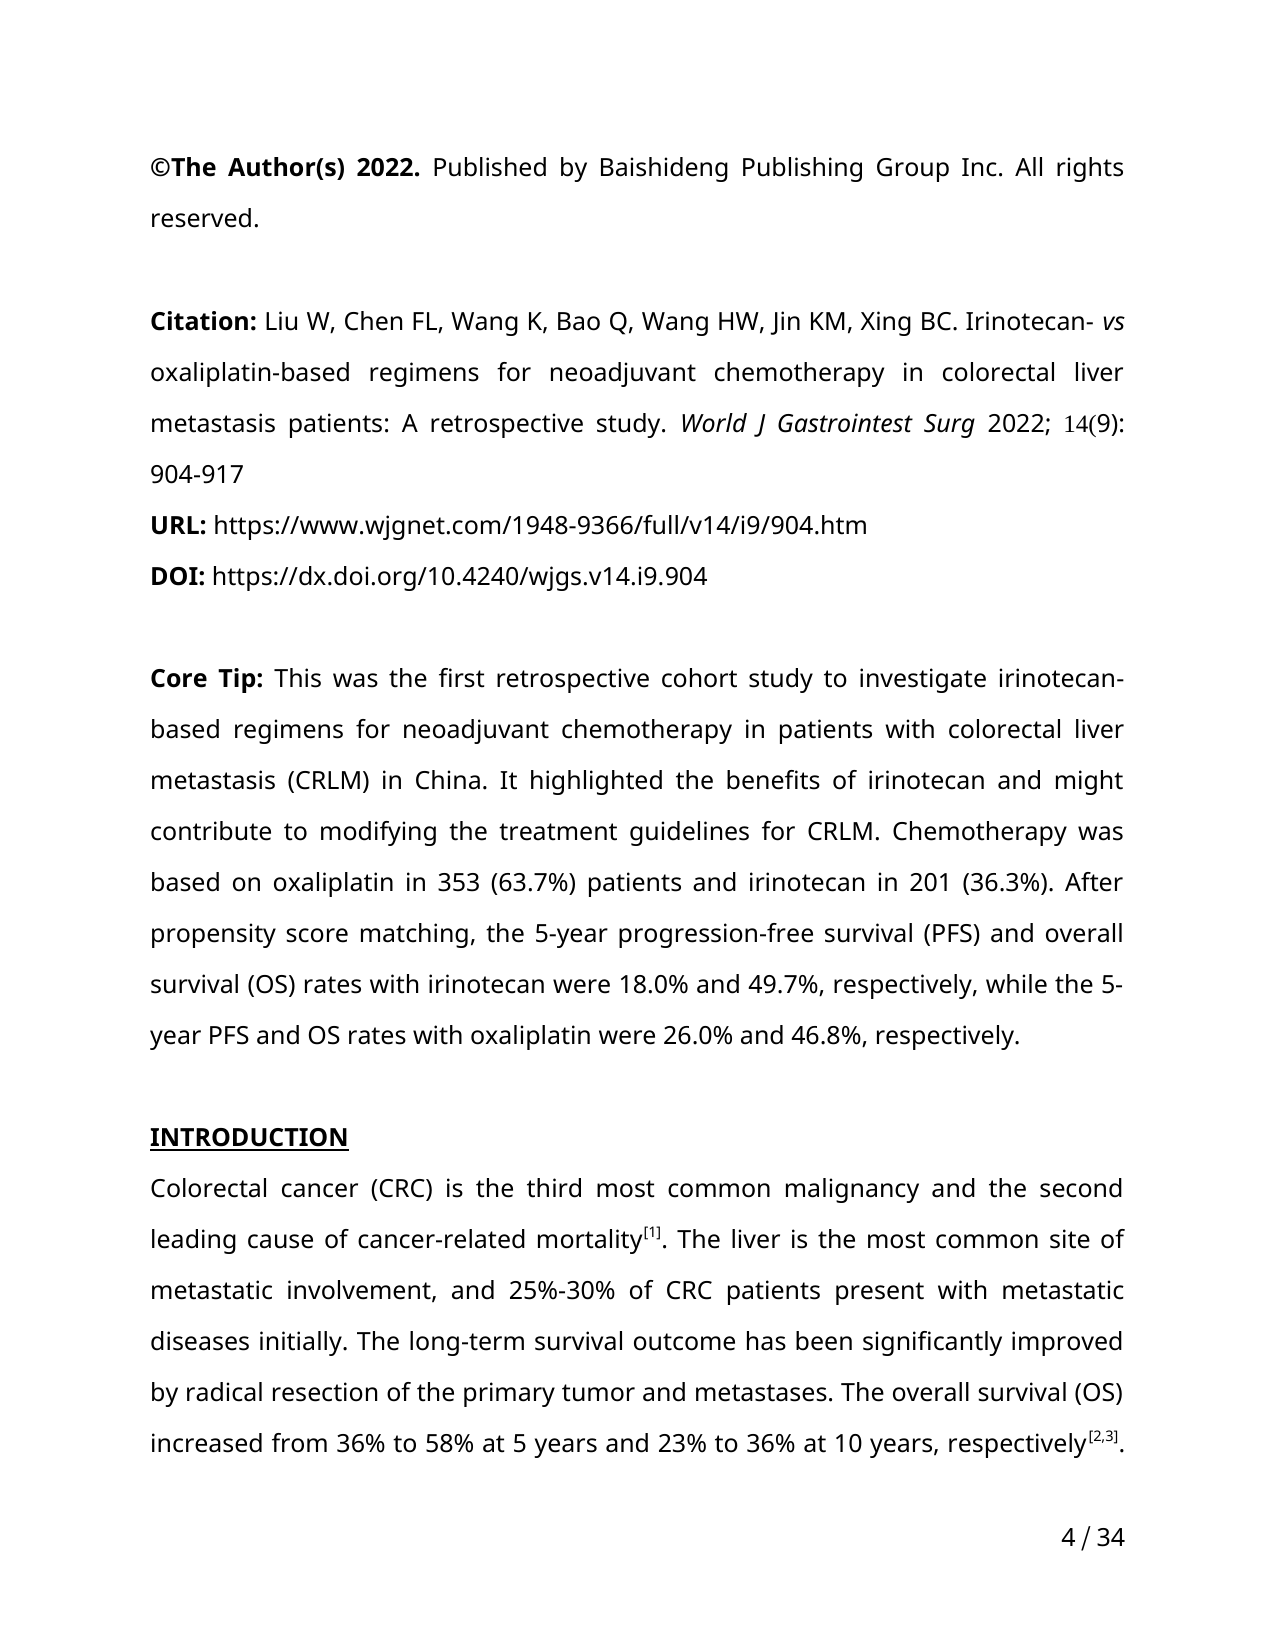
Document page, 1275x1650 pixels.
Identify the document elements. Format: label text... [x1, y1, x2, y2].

text URL: https://www.wjgnet.com/1948-9366/full/v14/i9/904.htm [150, 507, 1125, 541]
text ©The Author(s) 2022. Published by Baishideng Publishing Group Inc. All rights reserved. [150, 150, 1125, 235]
text Citation: Liu W, Chen FL, Wang K, Bao Q, Wang HW, Jin KM, Xing BC. Irinotecan- vs oxaliplatin-based regimens for neoadjuvant chemotherapy in colorectal liver metastasis patients: A retrospective study. World J Gastrointest Surg 2022; 14(9): 904-917 [150, 303, 1125, 490]
text DOI: https://dx.doi.org/10.4240/wjgs.v14.i9.904 [150, 558, 1125, 592]
text Core Tip: This was the first retrospective cohort study to investigate irinotecan-based regimens for neoadjuvant chemotherapy in patients with colorectal liver metastasis (CRLM) in China. It highlighted the benefits of irinotecan and might contribute to modifying the treatment guidelines for CRLM. Chemotherapy was based on oxaliplatin in 353 (63.7%) patients and irinotecan in 201 (36.3%). After propensity score matching, the 5-year progression-free survival (PFS) and overall survival (OS) rates with irinotecan were 18.0% and 49.7%, respectively, while the 5-year PFS and OS rates with oxaliplatin were 26.0% and 46.8%, respectively. [150, 660, 1125, 1052]
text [150, 1171, 1125, 1460]
text INTRODUCTION [150, 1120, 1125, 1154]
